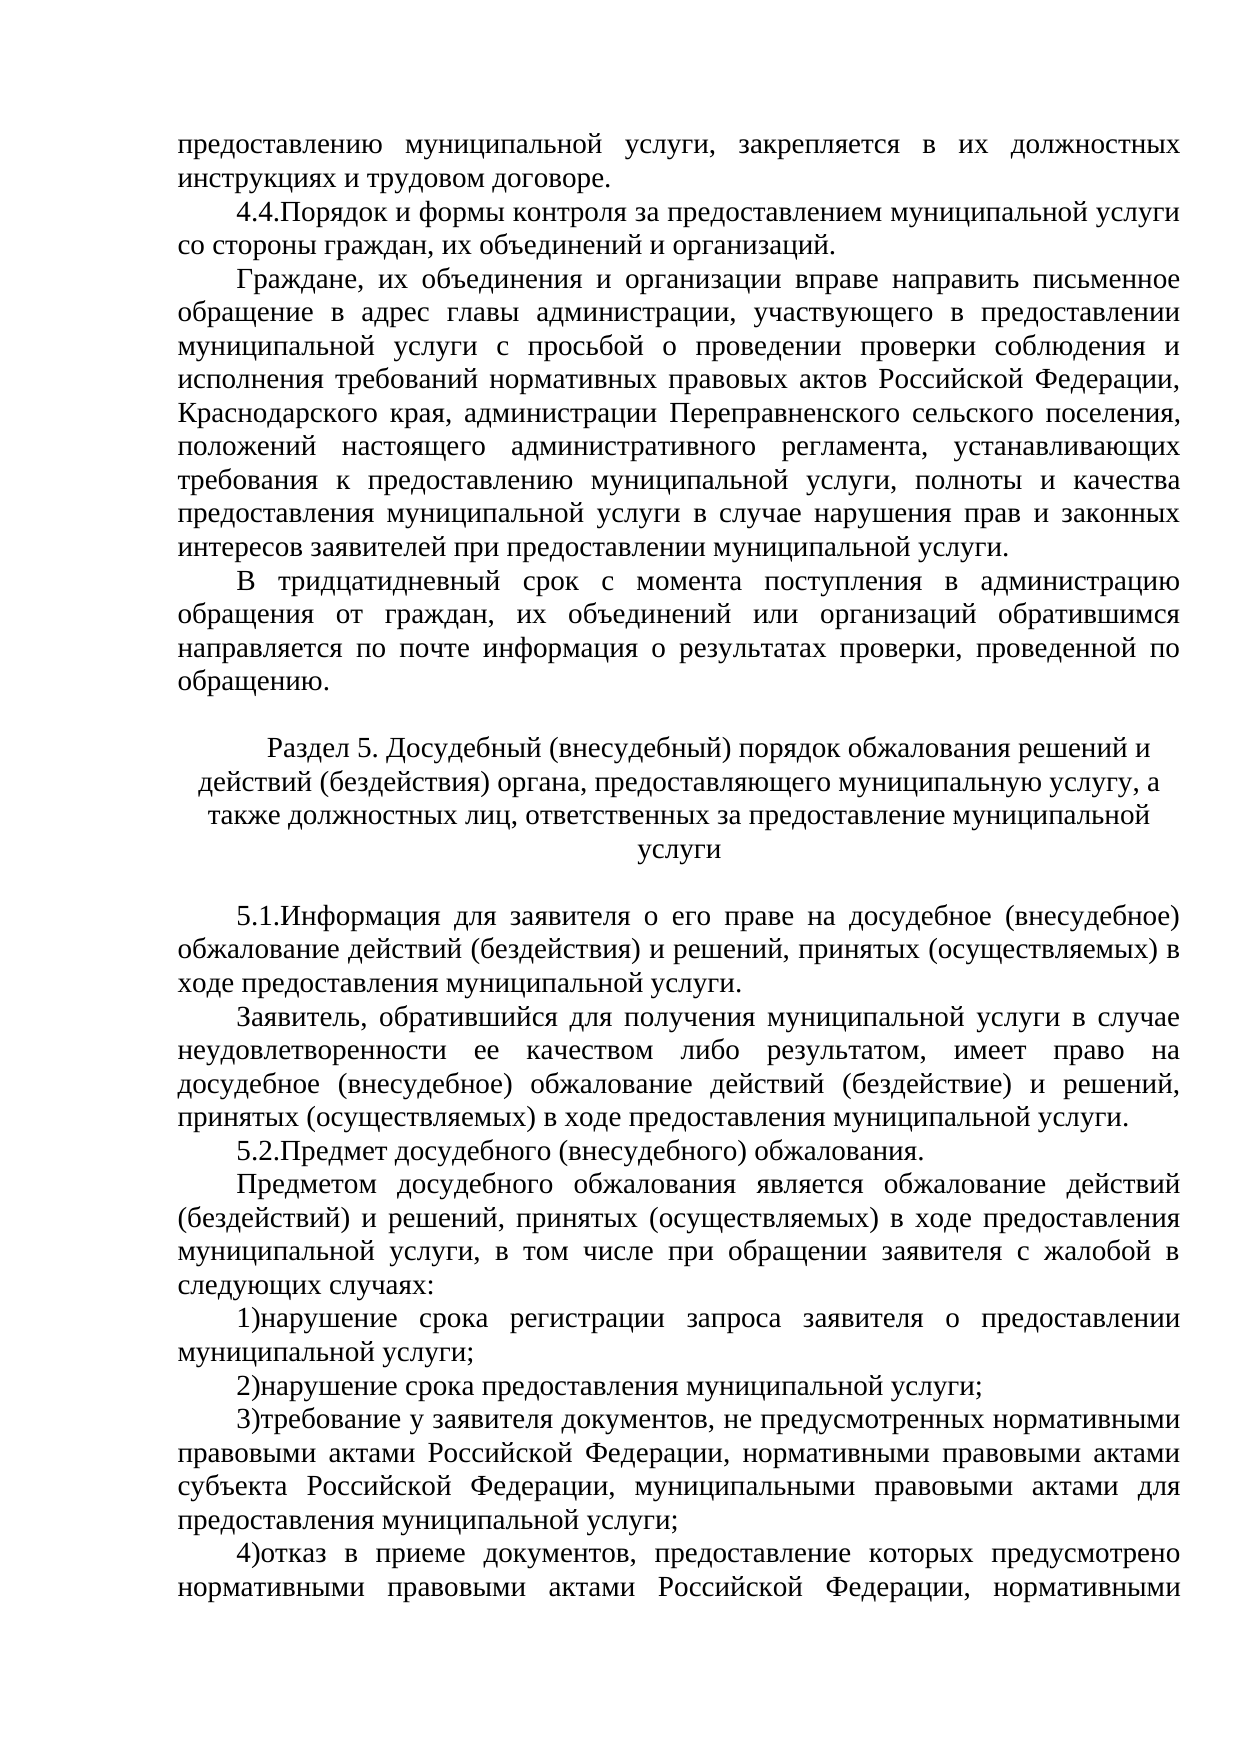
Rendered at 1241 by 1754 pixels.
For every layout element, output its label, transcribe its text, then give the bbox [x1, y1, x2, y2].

text 4.4.Порядок и формы контроля за предоставлением муниципальной услуги со стороны граждан, их объединений и организаций. [177, 194, 1181, 261]
text 3)требование у заявителя документов, не предусмотренных нормативными правовыми актами Российской Федерации, нормативными правовыми актами субъекта Российской Федерации, муниципальными правовыми актами для предоставления муниципальной услуги; [177, 1401, 1181, 1535]
text 5.1.Информация для заявителя о его праве на досудебное (внесудебное) обжалование действий (бездействия) и решений, принятых (осуществляемых) в ходе предоставления муниципальной услуги. [177, 898, 1181, 999]
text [177, 127, 1181, 194]
text Предметом досудебного обжалования является обжалование действий (бездействий) и решений, принятых (осуществляемых) в ходе предоставления муниципальной услуги, в том числе при обращении заявителя с жалобой в следующих случаях: [177, 1166, 1181, 1301]
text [177, 1535, 1181, 1602]
text Граждане, их объединения и организации вправе направить письменное обращение в адрес главы администрации, участвующего в предоставлении муниципальной услуги с просьбой о проведении проверки соблюдения и исполнения требований нормативных правовых актов Российской Федерации, Краснодарского края, администрации Переправненского сельского поселения, положений настоящего административного регламента, устанавливающих требования к предоставлению муниципальной услуги, полноты и качества предоставления муниципальной услуги в случае нарушения прав и законных интересов заявителей при предоставлении муниципальной услуги. [177, 261, 1181, 563]
text В тридцатидневный срок с момента поступления в администрацию обращения от граждан, их объединений или организаций обратившимся направляется по почте информация о результатах проверки, проведенной по обращению. [177, 563, 1181, 697]
text Заявитель, обратившийся для получения муниципальной услуги в случае неудовлетворенности ее качеством либо результатом, имеет право на досудебное (внесудебное) обжалование действий (бездействие) и решений, принятых (осуществляемых) в ходе предоставления муниципальной услуги. [177, 999, 1181, 1133]
text Раздел 5. Досудебный (внесудебный) порядок обжалования решений и действий (бездействия) органа, предоставляющего муниципальную услугу, а также должностных лиц, ответственных за предоставление муниципальной услуги [177, 730, 1181, 864]
text 2)нарушение срока предоставления муниципальной услуги; [177, 1368, 1181, 1401]
text 1)нарушение срока регистрации запроса заявителя о предоставлении муниципальной услуги; [177, 1301, 1181, 1368]
text 5.2.Предмет досудебного (внесудебного) обжалования. [177, 1133, 1181, 1166]
